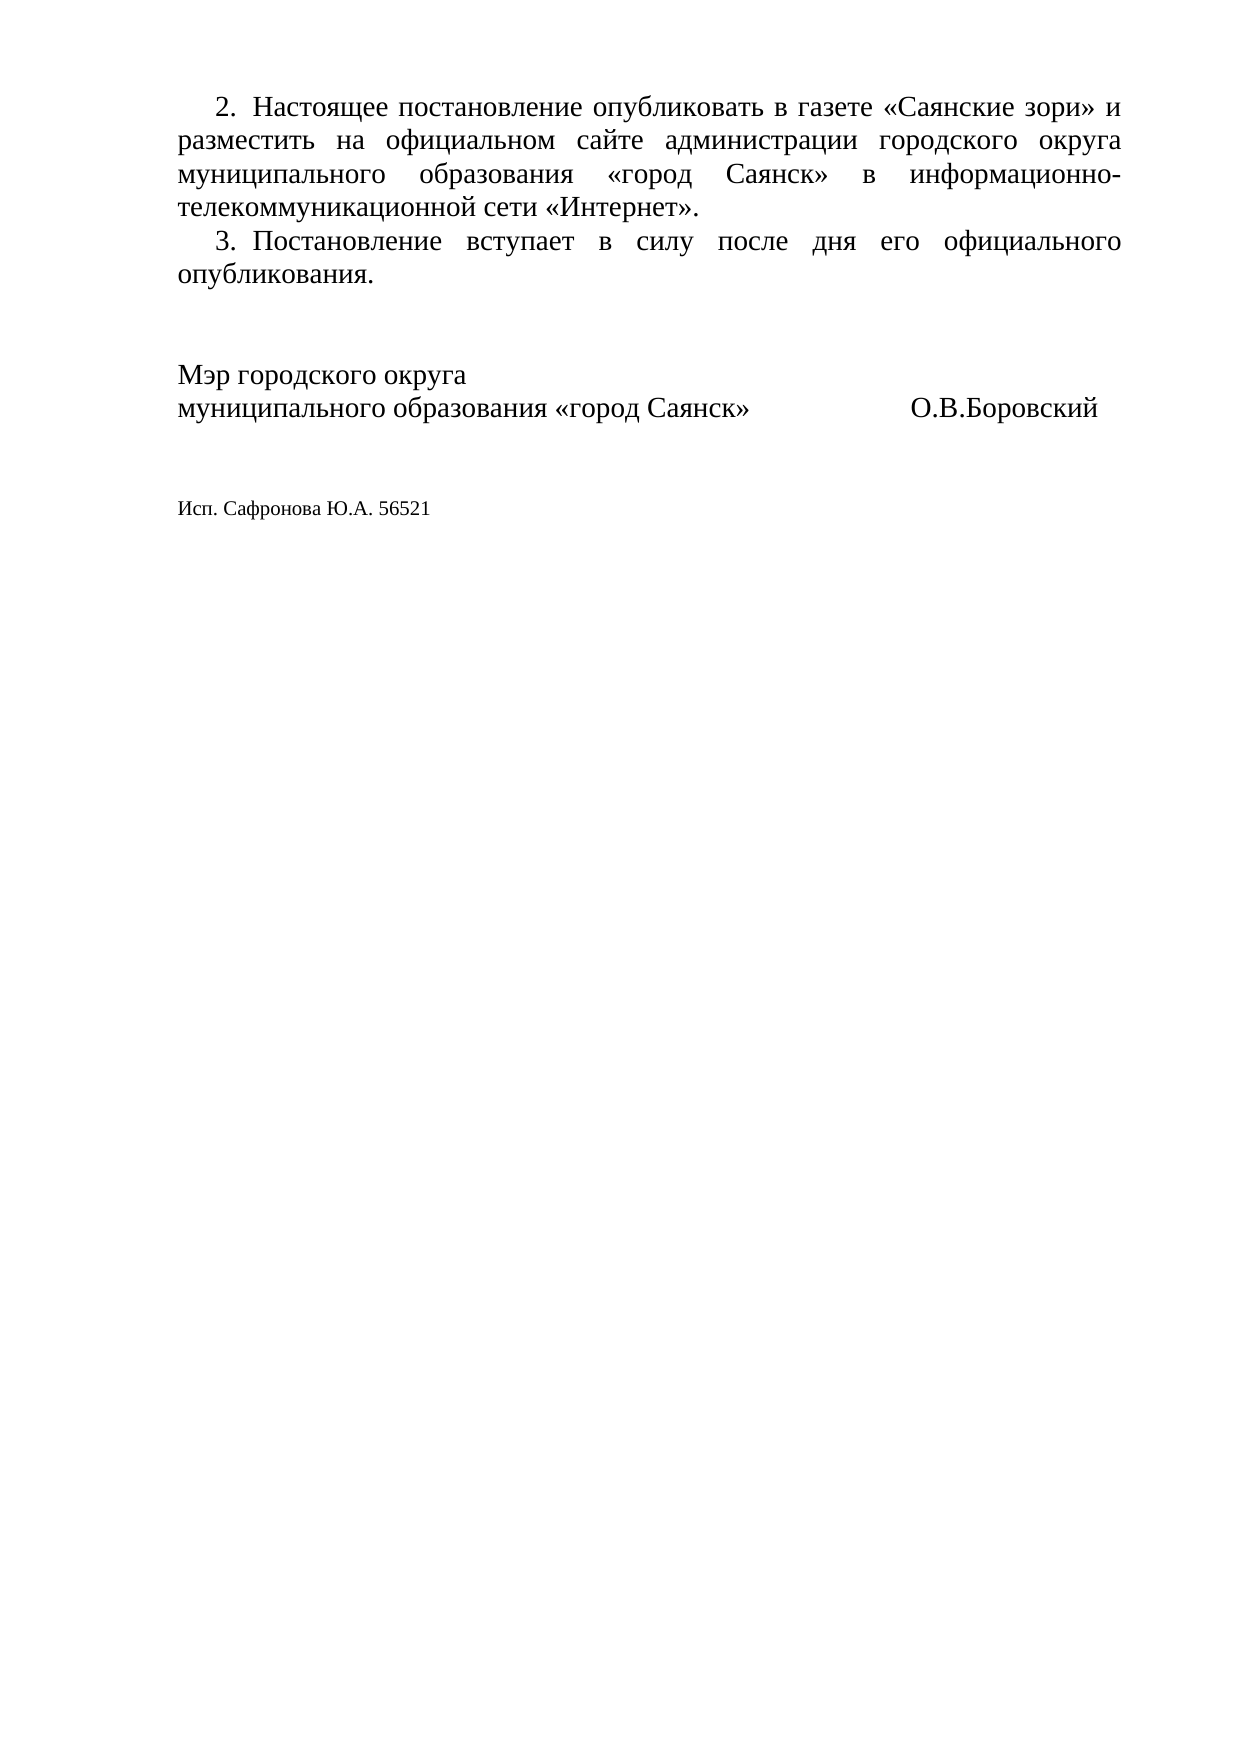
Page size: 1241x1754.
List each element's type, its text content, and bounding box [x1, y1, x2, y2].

text Исп. Сафронова Ю.А. 56521 [177, 496, 1122, 520]
list Настоящее постановление опубликовать в газете «Саянские зори» и разместить на официальном сайте администрации городского округа муниципального образования «город Саянск» в информационно-телекоммуникационной сети «Интернет». [177, 89, 1122, 223]
text муниципального образования «город Саянск» О.В.Боровский [177, 391, 1122, 424]
text Мэр городского округа [177, 357, 1122, 391]
list Постановление вступает в силу после дня его официального опубликования. [177, 223, 1122, 290]
